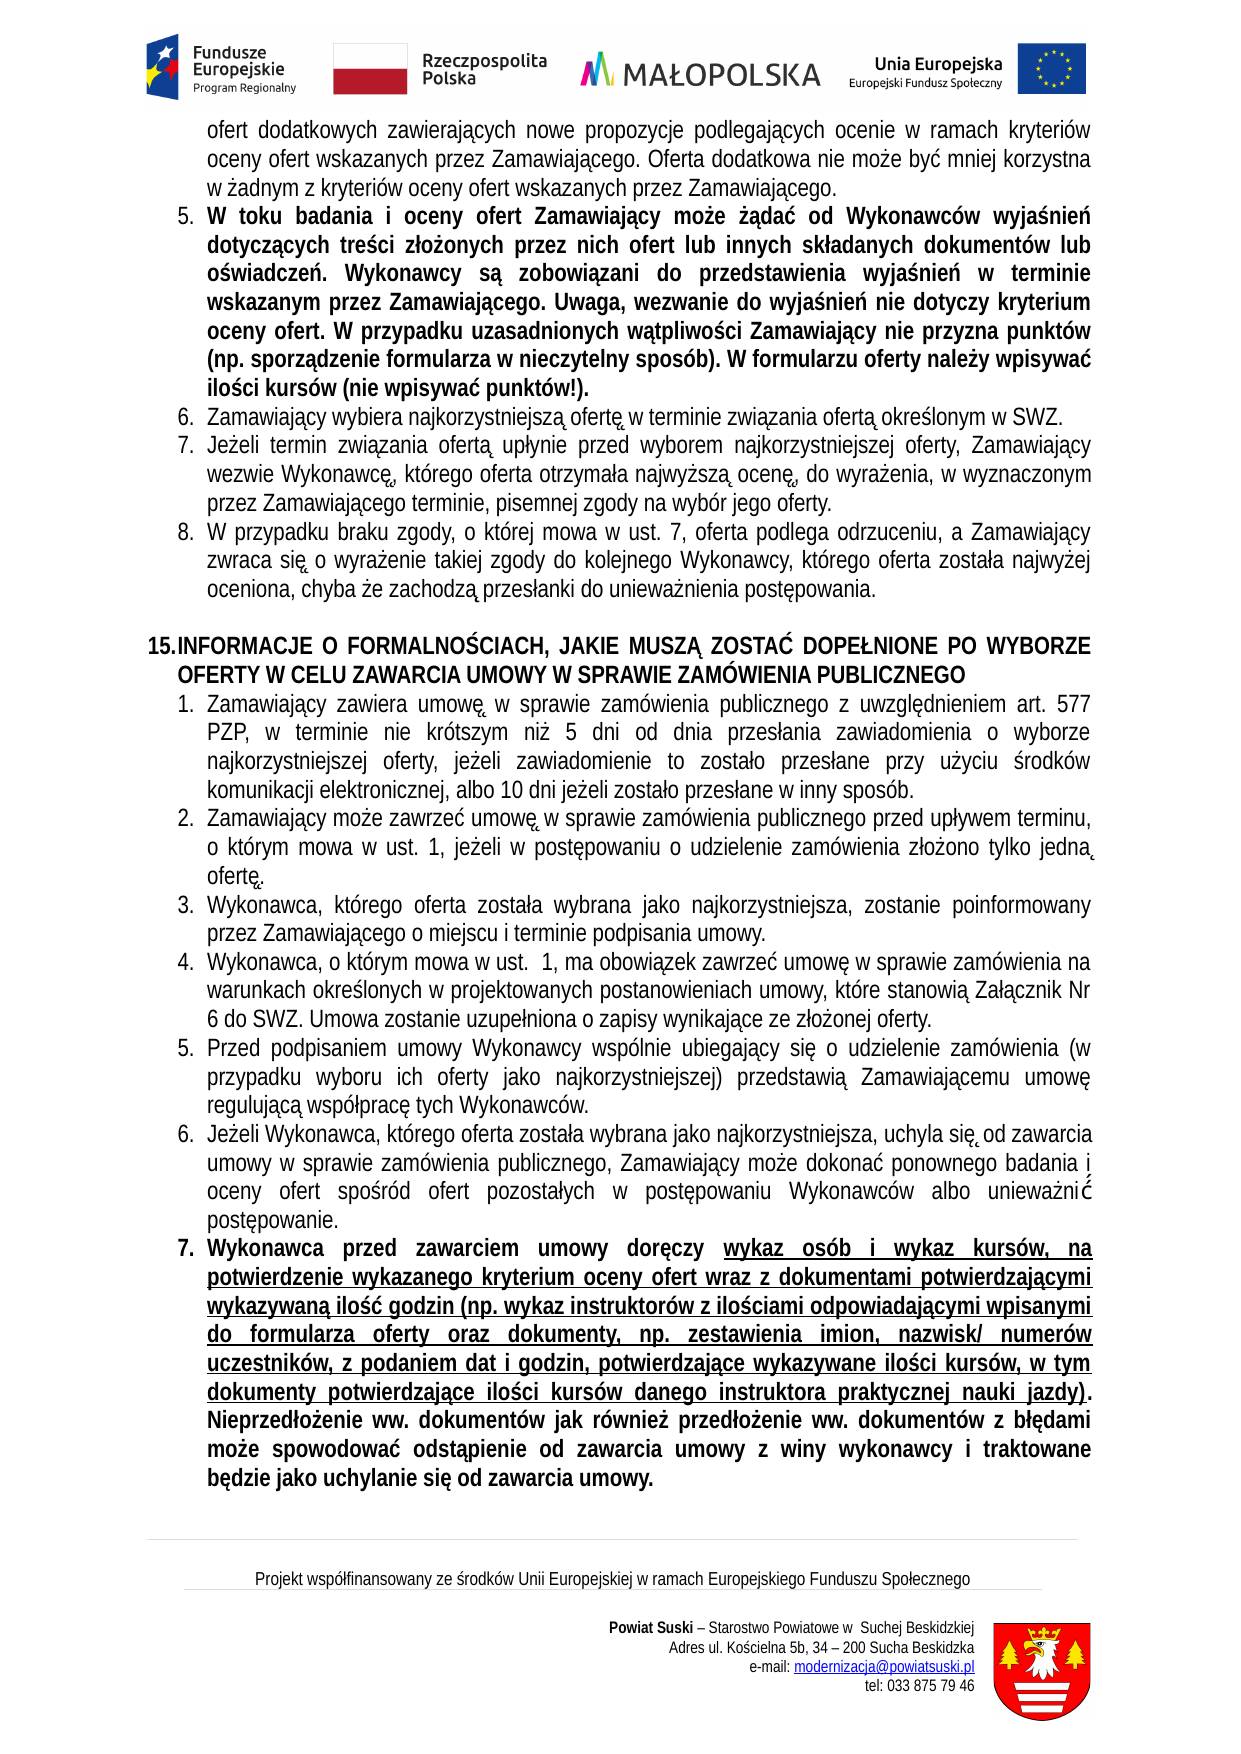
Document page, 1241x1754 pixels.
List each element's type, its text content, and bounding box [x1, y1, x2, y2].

picture [145, 28, 1085, 114]
list Jeżeli termin związania ofertą upłynie przed wyborem najkorzystniejszej oferty, Zamawiający wezwie Wykonawcę̨, którego oferta otrzymała najwyższą ocenę̨, do wyrażenia, w wyznaczonym przez Zamawiającego terminie, pisemnej zgody na wybór jego oferty. [177, 430, 1092, 517]
list Zamawiający może zawrzeć umowę̨ w sprawie zamówienia publicznego przed upływem terminu, o którym mowa w ust. 1, jeżeli w postępowaniu o udzielenie zamówienia złożono tylko jedną ofertę̨. [177, 803, 1092, 889]
list Przed podpisaniem umowy Wykonawcy wspólnie ubiegający się o udzielenie zamówienia (w przypadku wyboru ich oferty jako najkorzystniejszej) przedstawią Zamawiającemu umowę regulującą współpracę tych Wykonawców. [177, 1033, 1092, 1119]
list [177, 115, 1092, 201]
list Jeżeli Wykonawca, którego oferta została wybrana jako najkorzystniejsza, uchyla się̨ od zawarcia umowy w sprawie zamówienia publicznego, Zamawiający może dokonać ponownego badania i oceny ofert spośród ofert pozostałych w postępowaniu Wykonawców albo unieważnić́ postępowanie. [177, 1119, 1092, 1233]
list Wykonawca, którego oferta została wybrana jako najkorzystniejsza, zostanie poinformowany przez Zamawiającego o miejscu i terminie podpisania umowy. [177, 889, 1092, 947]
list INFORMACJE O FORMALNOŚCIACH, JAKIE MUSZĄ ZOSTAĆ DOPEŁNIONE PO WYBORZE OFERTY W CELU ZAWARCIA UMOWY W SPRAWIE ZAMÓWIENIA PUBLICZNEGO [148, 631, 1092, 689]
list Zamawiający wybiera najkorzystniejszą ofertę̨ w terminie związania ofertą określonym w SWZ. [177, 402, 1092, 430]
list Zamawiający zawiera umowę̨ w sprawie zamówienia publicznego z uwzględnieniem art. 577 PZP, w terminie nie krótszym niż 5 dni od dnia przesłania zawiadomienia o wyborze najkorzystniejszej oferty, jeżeli zawiadomienie to zostało przesłane przy użyciu środków komunikacji elektronicznej, albo 10 dni jeżeli zostało przesłane w inny sposób. [177, 689, 1092, 803]
list Wykonawca przed zawarciem umowy doręczy wykaz osób i wykaz kursów, na potwierdzenie wykazanego kryterium oceny ofert wraz z dokumentami potwierdzającymi wykazywaną ilość godzin (np. wykaz instruktorów z ilościami odpowiadającymi wpisanymi do formularza oferty oraz dokumenty, np. zestawienia imion, nazwisk/ numerów uczestników, z podaniem dat i godzin, potwierdzające wykazywane ilości kursów, w tym dokumenty potwierdzające ilości kursów danego instruktora praktycznej nauki jazdy). Nieprzedłożenie ww. dokumentów jak również przedłożenie ww. dokumentów z błędami może spowodować odstąpienie od zawarcia umowy z winy wykonawcy i traktowane będzie jako uchylanie się od zawarcia umowy. [177, 1233, 1092, 1491]
picture [993, 1623, 1091, 1721]
list Wykonawca, o którym mowa w ust. 1, ma obowiązek zawrzeć umowę w sprawie zamówienia na warunkach określonych w projektowanych postanowieniach umowy, które stanowią Załącznik Nr 6 do SWZ. Umowa zostanie uzupełniona o zapisy wynikające ze złożonej oferty. [177, 947, 1092, 1033]
list W toku badania i oceny ofert Zamawiający może żądać od Wykonawców wyjaśnień dotyczących treści złożonych przez nich ofert lub innych składanych dokumentów lub oświadczeń. Wykonawcy są zobowiązani do przedstawienia wyjaśnień w terminie wskazanym przez Zamawiającego. Uwaga, wezwanie do wyjaśnień nie dotyczy kryterium oceny ofert. W przypadku uzasadnionych wątpliwości Zamawiający nie przyzna punktów (np. sporządzenie formularza w nieczytelny sposób). W formularzu oferty należy wpisywać ilości kursów (nie wpisywać punktów!). [177, 201, 1092, 402]
list W przypadku braku zgody, o której mowa w ust. 7, oferta podlega odrzuceniu, a Zamawiający zwraca się̨ o wyrażenie takiej zgody do kolejnego Wykonawcy, którego oferta została najwyżej oceniona, chyba że zachodzą̨ przesłanki do unieważnienia postępowania. [177, 517, 1092, 603]
